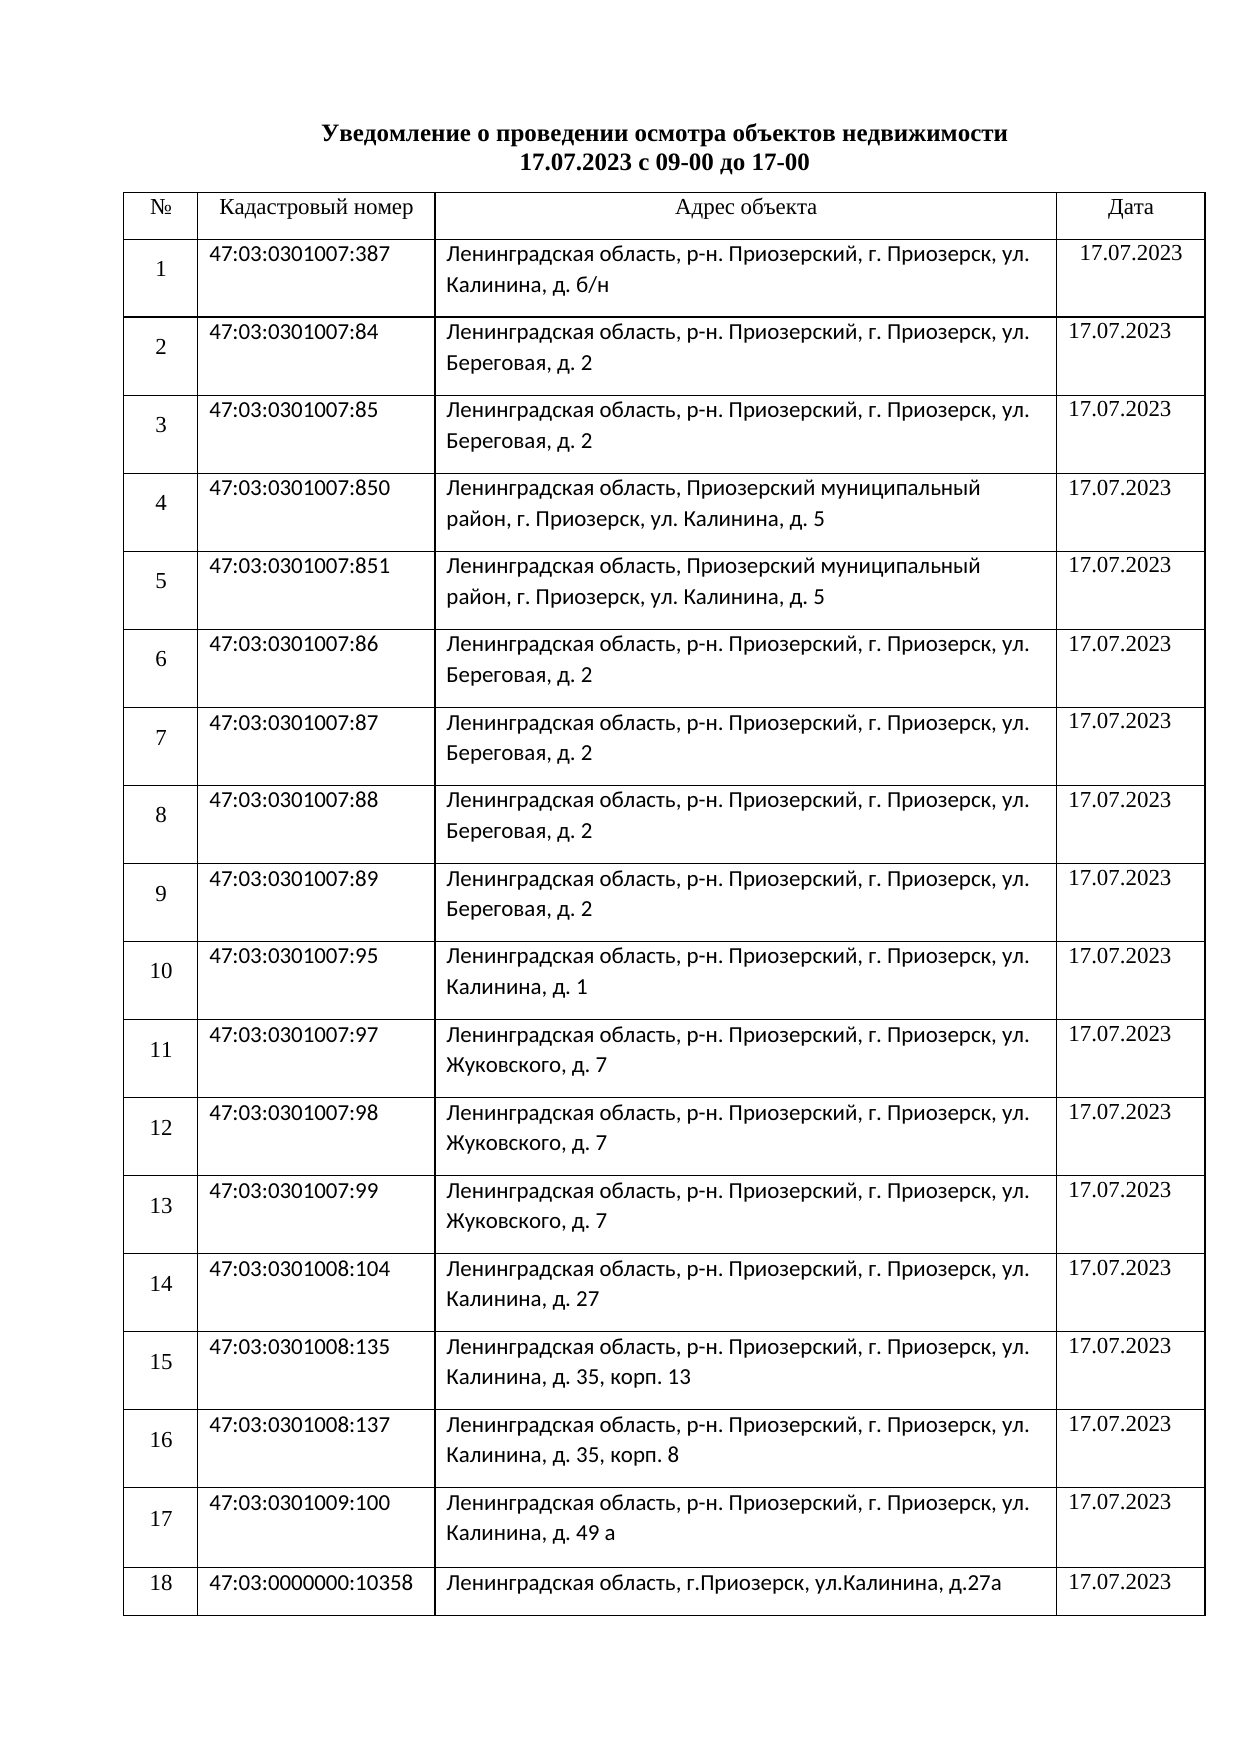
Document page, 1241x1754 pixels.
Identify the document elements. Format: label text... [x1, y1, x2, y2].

table_cell 17.07.2023 [1057, 630, 1204, 707]
table_cell 4 [124, 474, 197, 551]
table_cell 17.07.2023 [1057, 1098, 1204, 1175]
table_cell 7 [124, 708, 197, 784]
table_cell Ленинградская область, р-н. Приозерский, г. Приозерск, ул. Жуковского, д. 7 [436, 1176, 1056, 1253]
table_cell 17.07.2023 [1057, 1488, 1204, 1567]
table_cell Ленинградская область, р-н. Приозерский, г. Приозерск, ул. Жуковского, д. 7 [436, 1020, 1056, 1097]
table_cell Ленинградская область, р-н. Приозерский, г. Приозерск, ул. Калинина, д. б/н [436, 240, 1056, 316]
table_cell 47:03:0301007:851 [198, 552, 434, 628]
table_cell 12 [124, 1098, 197, 1175]
table_cell № [124, 193, 197, 238]
table_cell 10 [124, 942, 197, 1019]
table_cell Ленинградская область, Приозерский муниципальный район, г. Приозерск, ул. Калинина, д. 5 [436, 474, 1056, 551]
table_cell 17.07.2023 [1057, 552, 1204, 628]
table_cell Кадастровый номер [198, 193, 434, 238]
table_cell 47:03:0301007:98 [198, 1098, 434, 1175]
table_cell 47:03:0301007:89 [198, 864, 434, 941]
table_cell 47:03:0301008:104 [198, 1254, 434, 1331]
table_cell Ленинградская область, р-н. Приозерский, г. Приозерск, ул. Калинина, д. 27 [436, 1254, 1056, 1331]
table_cell Ленинградская область, р-н. Приозерский, г. Приозерск, ул. Береговая, д. 2 [436, 318, 1056, 394]
table_cell 17.07.2023 [1057, 1020, 1204, 1097]
table_cell 47:03:0301007:97 [198, 1020, 434, 1097]
table_cell 17.07.2023 [1057, 786, 1204, 863]
table_cell Ленинградская область, р-н. Приозерский, г. Приозерск, ул. Калинина, д. 35, корп. 13 [436, 1332, 1056, 1409]
table_cell Ленинградская область, р-н. Приозерский, г. Приозерск, ул. Береговая, д. 2 [436, 786, 1056, 863]
table_cell 17.07.2023 [1057, 1568, 1204, 1614]
table_cell 47:03:0301007:850 [198, 474, 434, 551]
table_cell 2 [124, 318, 197, 394]
table_header Уведомление о проведении осмотра объектов недвижимости 17.07.2023 с 09-00 до 17-00 [124, 118, 1205, 192]
table_cell 17.07.2023 [1057, 318, 1204, 394]
table_cell 17.07.2023 [1057, 474, 1204, 551]
table_cell Адрес объекта [436, 193, 1056, 238]
table_cell 16 [124, 1410, 197, 1487]
table_cell 47:03:0301007:87 [198, 708, 434, 784]
table_cell 17.07.2023 [1057, 942, 1204, 1019]
table_cell 3 [124, 396, 197, 472]
table_cell 17.07.2023 [1057, 240, 1204, 316]
table_cell 8 [124, 786, 197, 863]
table_cell 17.07.2023 [1057, 1254, 1204, 1331]
table_cell 47:03:0000000:10358 [198, 1568, 434, 1614]
table_cell 11 [124, 1020, 197, 1097]
table_cell 17.07.2023 [1057, 708, 1204, 784]
table_cell 13 [124, 1176, 197, 1253]
table_cell 18 [124, 1568, 197, 1614]
table_cell 17.07.2023 [1057, 1332, 1204, 1409]
table_cell 17.07.2023 [1057, 1176, 1204, 1253]
table_cell Ленинградская область, р-н. Приозерский, г. Приозерск, ул. Береговая, д. 2 [436, 396, 1056, 472]
table_cell 9 [124, 864, 197, 941]
table_cell 47:03:0301007:95 [198, 942, 434, 1019]
table_cell 17.07.2023 [1057, 864, 1204, 941]
table_cell 47:03:0301007:387 [198, 240, 434, 316]
table_cell 47:03:0301007:85 [198, 396, 434, 472]
table_cell Ленинградская область, р-н. Приозерский, г. Приозерск, ул. Береговая, д. 2 [436, 630, 1056, 707]
table_cell 47:03:0301008:137 [198, 1410, 434, 1487]
table_cell Ленинградская область, Приозерский муниципальный район, г. Приозерск, ул. Калинина, д. 5 [436, 552, 1056, 628]
table_cell 47:03:0301007:99 [198, 1176, 434, 1253]
table_cell 15 [124, 1332, 197, 1409]
table_cell 17.07.2023 [1057, 1410, 1204, 1487]
table_cell 47:03:0301008:135 [198, 1332, 434, 1409]
table_cell 47:03:0301009:100 [198, 1488, 434, 1567]
table_cell Ленинградская область, р-н. Приозерский, г. Приозерск, ул. Калинина, д. 49 а [436, 1488, 1056, 1567]
table_cell Ленинградская область, р-н. Приозерский, г. Приозерск, ул. Береговая, д. 2 [436, 708, 1056, 784]
table_cell 47:03:0301007:86 [198, 630, 434, 707]
table_cell 17 [124, 1488, 197, 1567]
table_cell 47:03:0301007:84 [198, 318, 434, 394]
table_cell 5 [124, 552, 197, 628]
table_cell Ленинградская область, р-н. Приозерский, г. Приозерск, ул. Калинина, д. 1 [436, 942, 1056, 1019]
table_cell 1 [124, 240, 197, 316]
table_cell Ленинградская область, р-н. Приозерский, г. Приозерск, ул. Жуковского, д. 7 [436, 1098, 1056, 1175]
table_cell 47:03:0301007:88 [198, 786, 434, 863]
table_cell Ленинградская область, р-н. Приозерский, г. Приозерск, ул. Береговая, д. 2 [436, 864, 1056, 941]
table_cell Ленинградская область, г.Приозерск, ул.Калинина, д.27а [436, 1568, 1056, 1614]
table_cell 14 [124, 1254, 197, 1331]
table_cell 6 [124, 630, 197, 707]
table_cell 17.07.2023 [1057, 396, 1204, 472]
table_cell Дата [1057, 193, 1204, 238]
table_cell Ленинградская область, р-н. Приозерский, г. Приозерск, ул. Калинина, д. 35, корп. 8 [436, 1410, 1056, 1487]
